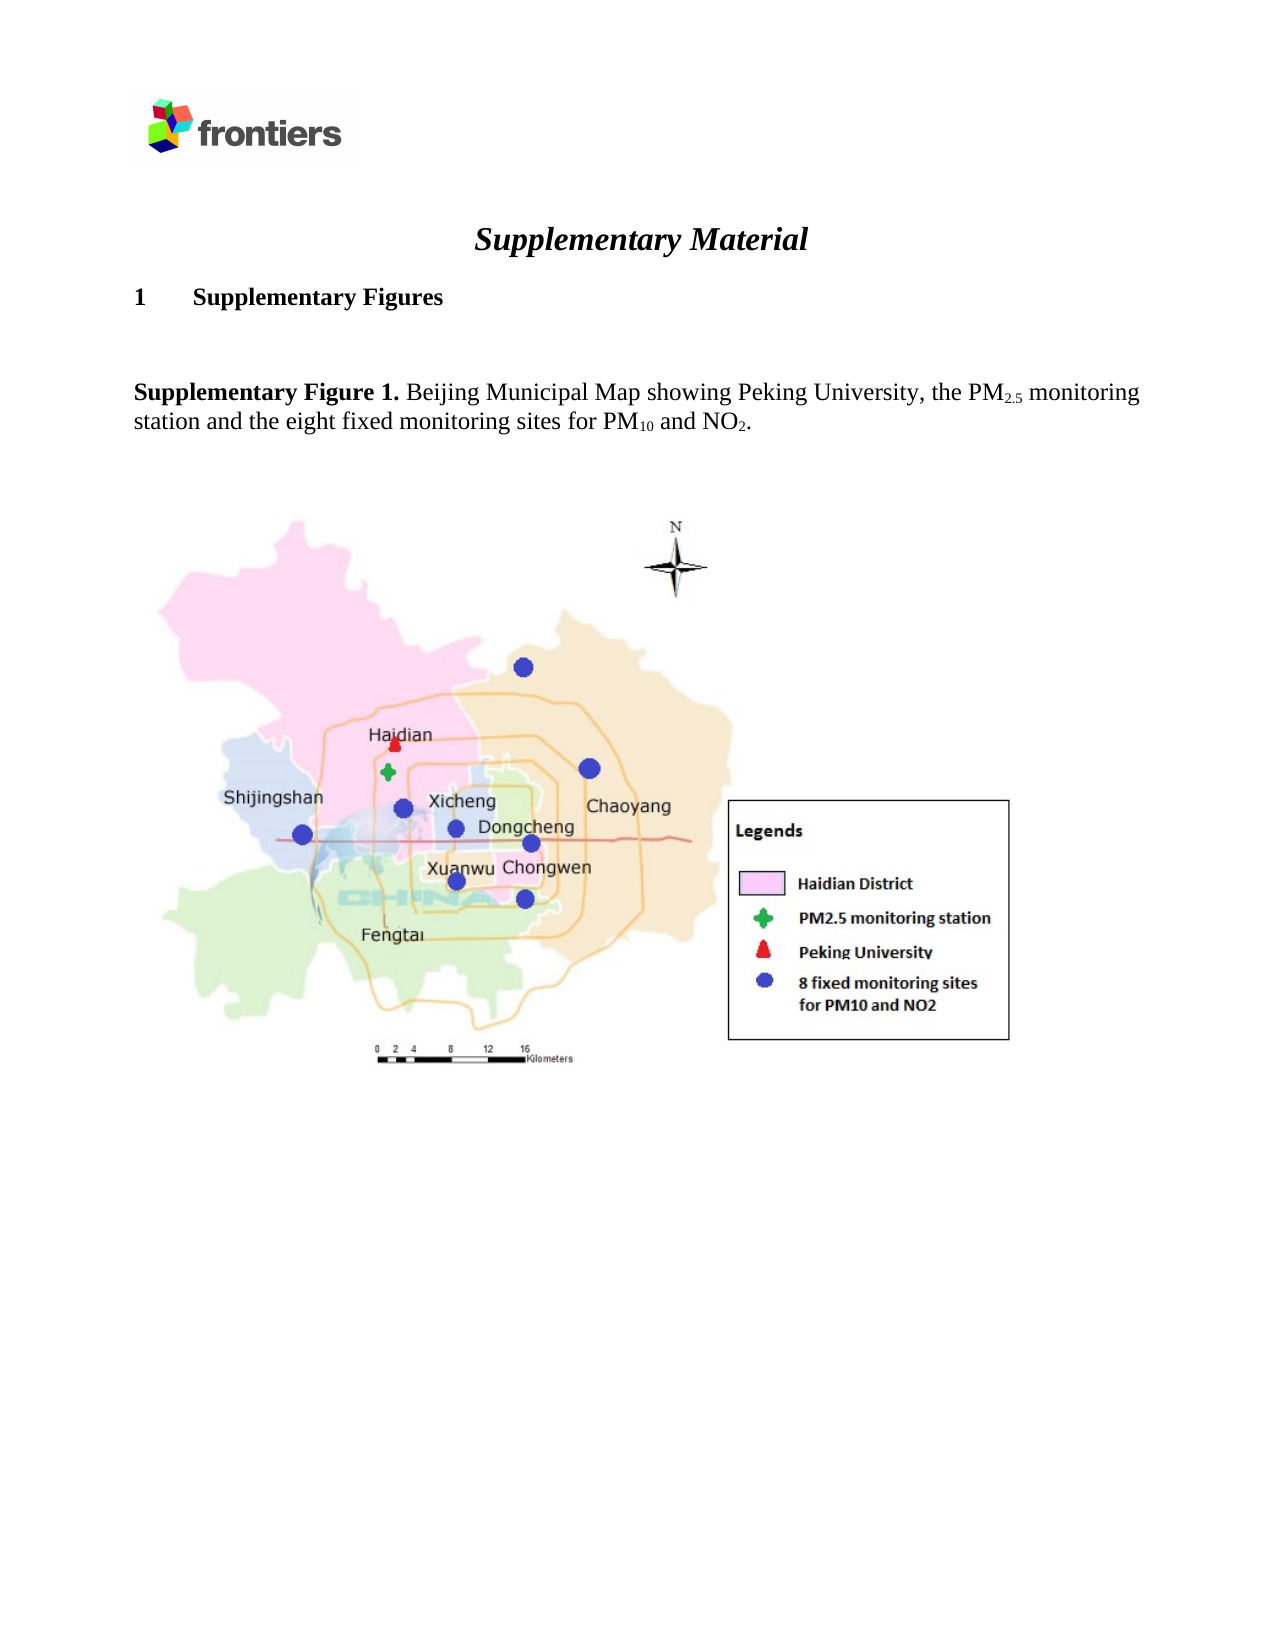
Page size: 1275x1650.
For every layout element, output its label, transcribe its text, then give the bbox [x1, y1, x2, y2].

subtitle Supplementary Figures [133, 282, 1152, 311]
text Supplementary Material [133, 219, 1152, 257]
picture [133, 460, 1028, 1109]
picture [133, 87, 361, 169]
text Supplementary Figure 1. Beijing Municipal Map showing Peking University, the PM2.5 monitoring station and the eight fixed monitoring sites for PM10 and NO2. [133, 377, 1152, 435]
